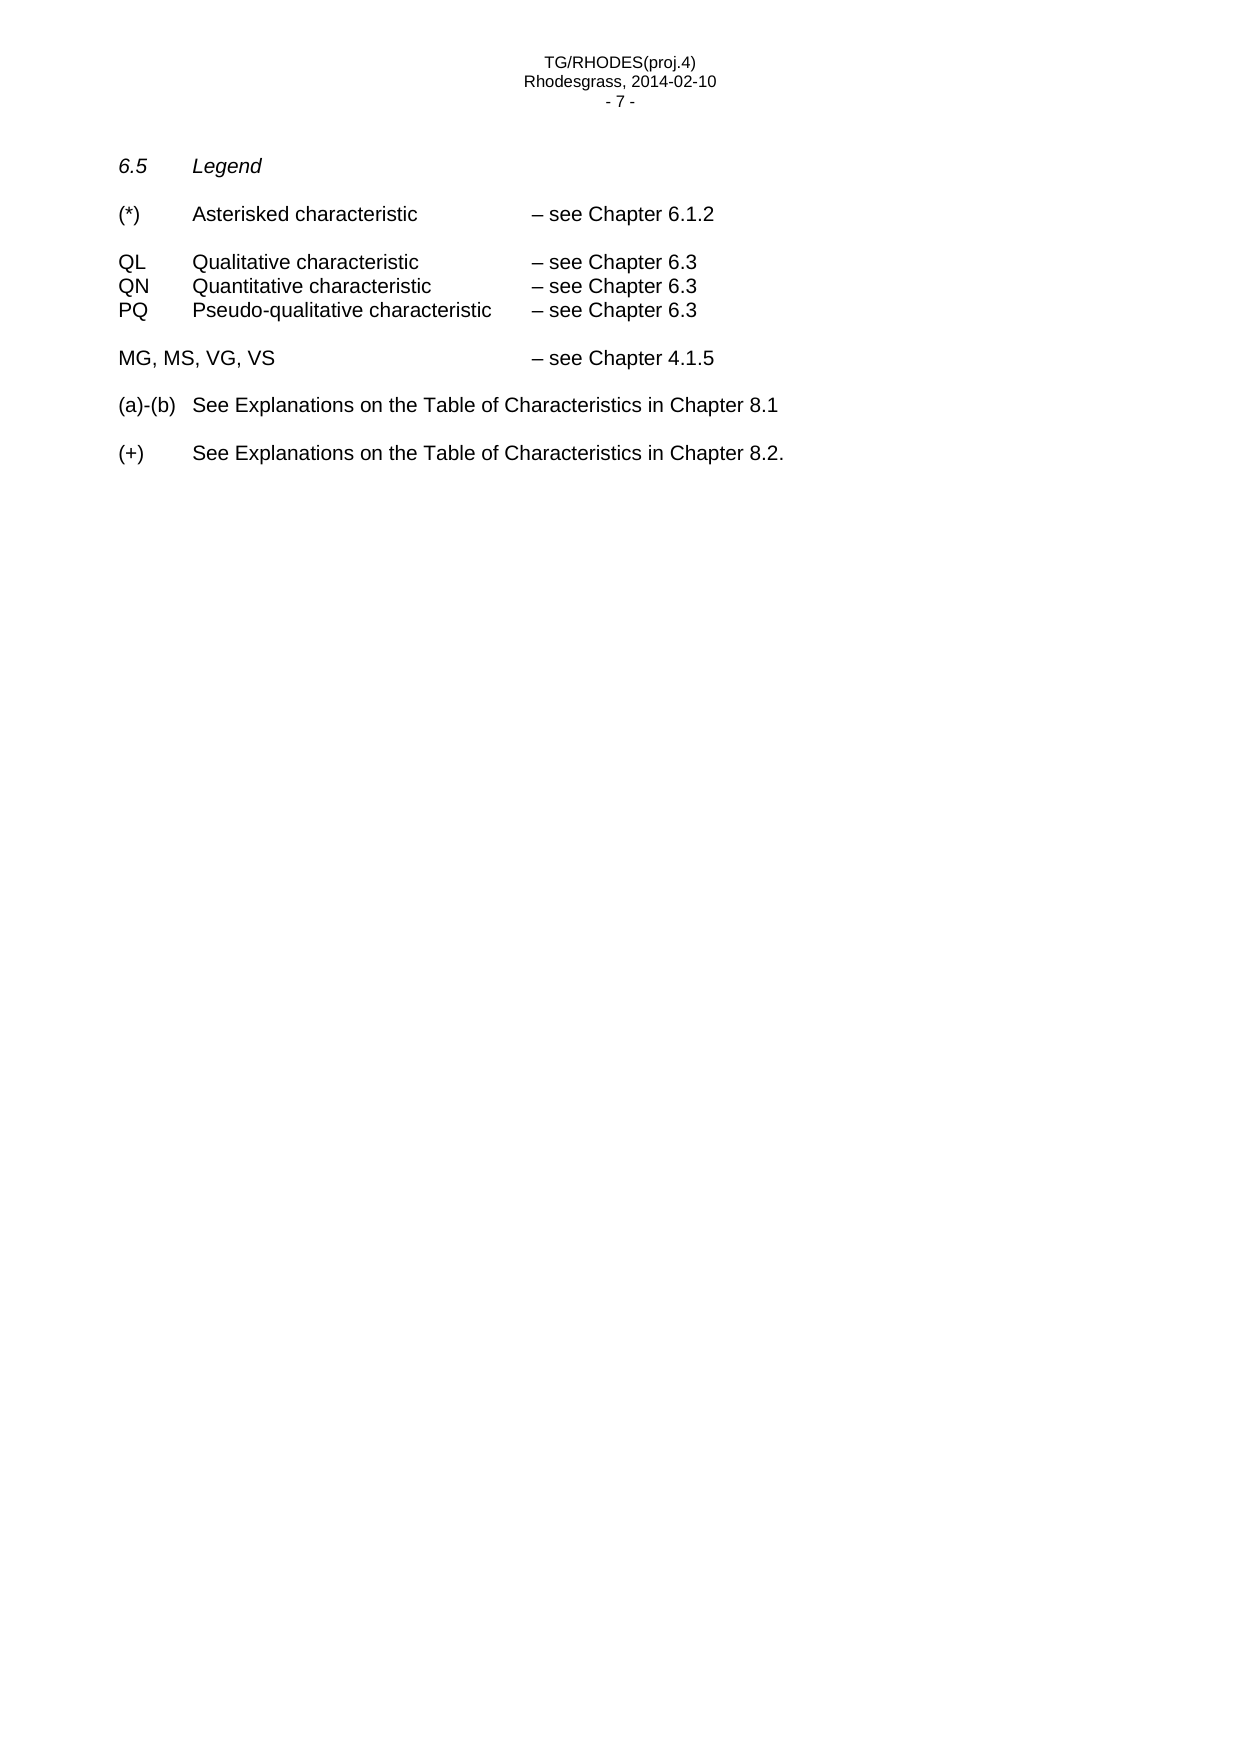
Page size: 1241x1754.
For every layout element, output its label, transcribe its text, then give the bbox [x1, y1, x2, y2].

text (*) Asterisked characteristic – see Chapter 6.1.2 [118, 202, 1122, 226]
text QN Quantitative characteristic – see Chapter 6.3 [118, 273, 1122, 297]
text MG, MS, VG, VS – see Chapter 4.1.5 [118, 345, 1122, 369]
text PQ Pseudo-qualitative characteristic – see Chapter 6.3 [118, 297, 1122, 321]
text (+) See Explanations on the Table of Characteristics in Chapter 8.2. [118, 441, 1122, 465]
text (a)-(b) See Explanations on the Table of Characteristics in Chapter 8.1 [118, 393, 1122, 417]
subtitle 6.5 Legend [118, 154, 1122, 178]
text QL Qualitative characteristic – see Chapter 6.3 [118, 249, 1122, 273]
